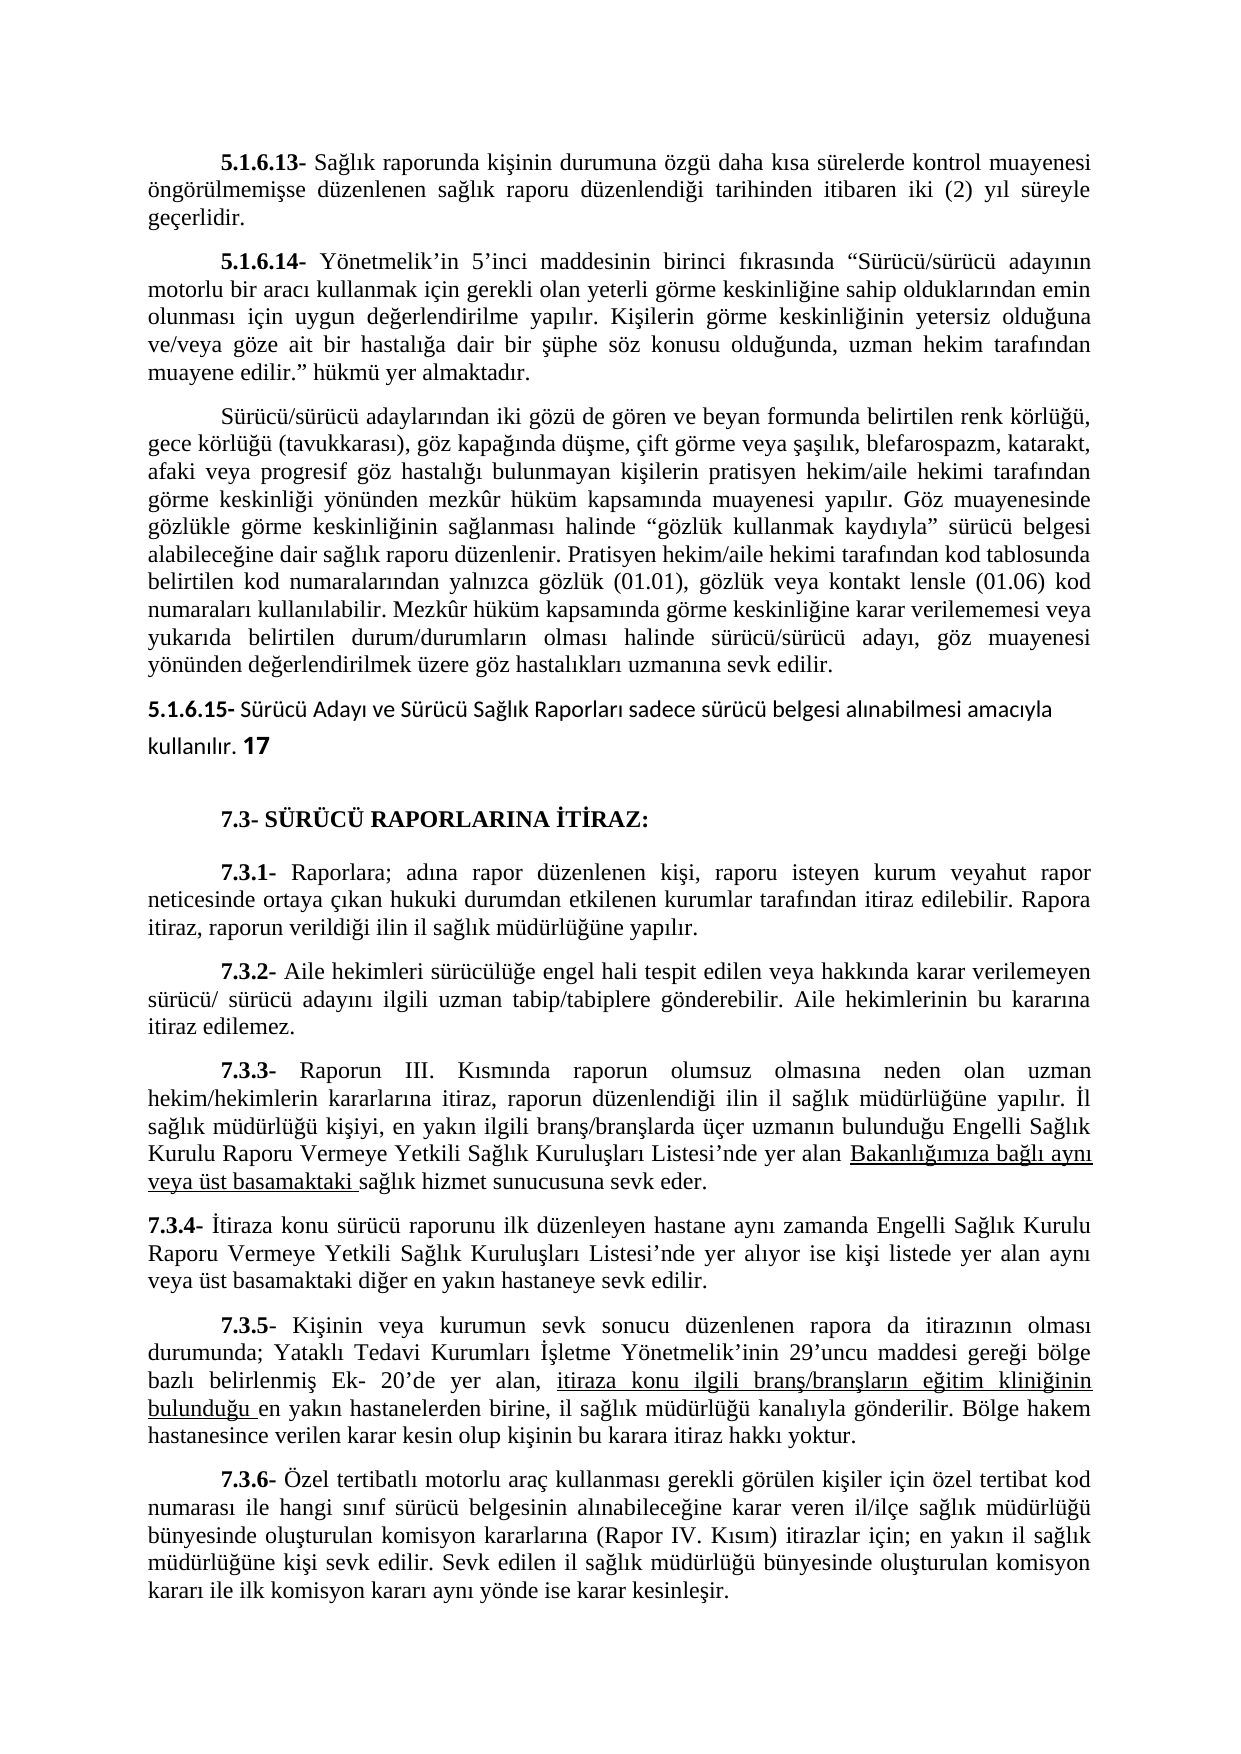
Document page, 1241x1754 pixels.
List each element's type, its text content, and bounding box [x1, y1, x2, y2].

text 7.3.5- Kişinin veya kurumun sevk sonucu düzenlenen rapora da itirazının olması durumunda; Yataklı Tedavi Kurumları İşletme Yönetmelik’inin 29’uncu maddesi gereği bölge bazlı belirlenmiş Ek- 20’de yer alan, itiraza konu ilgili branş/branşların eğitim kliniğinin bulunduğu en yakın hastanelerden birine, il sağlık müdürlüğü kanalıyla gönderilir. Bölge hakem hastanesince verilen karar kesin olup kişinin bu karara itiraz hakkı yoktur. [148, 1311, 1093, 1449]
text 7.3.3- Raporun III. Kısmında raporun olumsuz olmasına neden olan uzman hekim/hekimlerin kararlarına itiraz, raporun düzenlendiği ilin il sağlık müdürlüğüne yapılır. İl sağlık müdürlüğü kişiyi, en yakın ilgili branş/branşlarda üçer uzmanın bulunduğu Engelli Sağlık Kurulu Raporu Vermeye Yetkili Sağlık Kuruluşları Listesi’nde yer alan Bakanlığımıza bağlı aynı veya üst basamaktaki sağlık hizmet sunucusuna sevk eder. [148, 1057, 1093, 1194]
text 5.1.6.13- Sağlık raporunda kişinin durumuna özgü daha kısa sürelerde kontrol muayenesi öngörülmemişse düzenlenen sağlık raporu düzenlendiği tarihinden itibaren iki (2) yıl süreyle geçerlidir. [148, 148, 1093, 230]
text 7.3- SÜRÜCÜ RAPORLARINA İTİRAZ: [148, 803, 1093, 833]
text 5.1.6.14- Yönetmelik’in 5’inci maddesinin birinci fıkrasında “Sürücü/sürücü adayının motorlu bir aracı kullanmak için gerekli olan yeterli görme keskinliğine sahip olduklarından emin olunması için uygun değerlendirilme yapılır. Kişilerin görme keskinliğinin yetersiz olduğuna ve/veya göze ait bir hastalığa dair bir şüphe söz konusu olduğunda, uzman hekim tarafından muayene edilir.” hükmü yer almaktadır. [148, 247, 1093, 385]
text 7.3.6- Özel tertibatlı motorlu araç kullanması gerekli görülen kişiler için özel tertibat kod numarası ile hangi sınıf sürücü belgesinin alınabileceğine karar veren il/ilçe sağlık müdürlüğü bünyesinde oluşturulan komisyon kararlarına (Rapor IV. Kısım) itirazlar için; en yakın il sağlık müdürlüğüne kişi sevk edilir. Sevk edilen il sağlık müdürlüğü bünyesinde oluşturulan komisyon kararı ile ilk komisyon kararı aynı yönde ise karar kesinleşir. [148, 1465, 1093, 1603]
text 7.3.4- İtiraza konu sürücü raporunu ilk düzenleyen hastane aynı zamanda Engelli Sağlık Kurulu Raporu Vermeye Yetkili Sağlık Kuruluşları Listesi’nde yer alıyor ise kişi listede yer alan aynı veya üst basamaktaki diğer en yakın hastaneye sevk edilir. [148, 1211, 1093, 1294]
text 5.1.6.15- Sürücü Adayı ve Sürücü Sağlık Raporları sadece sürücü belgesi alınabilmesi amacıyla kullanılır. 17 [148, 694, 1093, 761]
text 7.3.1- Raporlara; adına rapor düzenlenen kişi, raporu isteyen kurum veyahut rapor neticesinde ortaya çıkan hukuki durumdan etkilenen kurumlar tarafından itiraz edilebilir. Rapora itiraz, raporun verildiği ilin il sağlık müdürlüğüne yapılır. [148, 858, 1093, 940]
text Sürücü/sürücü adaylarından iki gözü de gören ve beyan formunda belirtilen renk körlüğü, gece körlüğü (tavukkarası), göz kapağında düşme, çift görme veya şaşılık, blefarospazm, katarakt, afaki veya progresif göz hastalığı bulunmayan kişilerin pratisyen hekim/aile hekimi tarafından görme keskinliği yönünden mezkûr hüküm kapsamında muayenesi yapılır. Göz muayenesinde gözlükle görme keskinliğinin sağlanması halinde “gözlük kullanmak kaydıyla” sürücü belgesi alabileceğine dair sağlık raporu düzenlenir. Pratisyen hekim/aile hekimi tarafından kod tablosunda belirtilen kod numaralarından yalnızca gözlük (01.01), gözlük veya kontakt lensle (01.06) kod numaraları kullanılabilir. Mezkûr hüküm kapsamında görme keskinliğine karar verilememesi veya yukarıda belirtilen durum/durumların olması halinde sürücü/sürücü adayı, göz muayenesi yönünden değerlendirilmek üzere göz hastalıkları uzmanına sevk edilir. [148, 402, 1093, 678]
text 7.3.2- Aile hekimleri sürücülüğe engel hali tespit edilen veya hakkında karar verilemeyen sürücü/ sürücü adayını ilgili uzman tabip/tabiplere gönderebilir. Aile hekimlerinin bu kararına itiraz edilemez. [148, 957, 1093, 1040]
